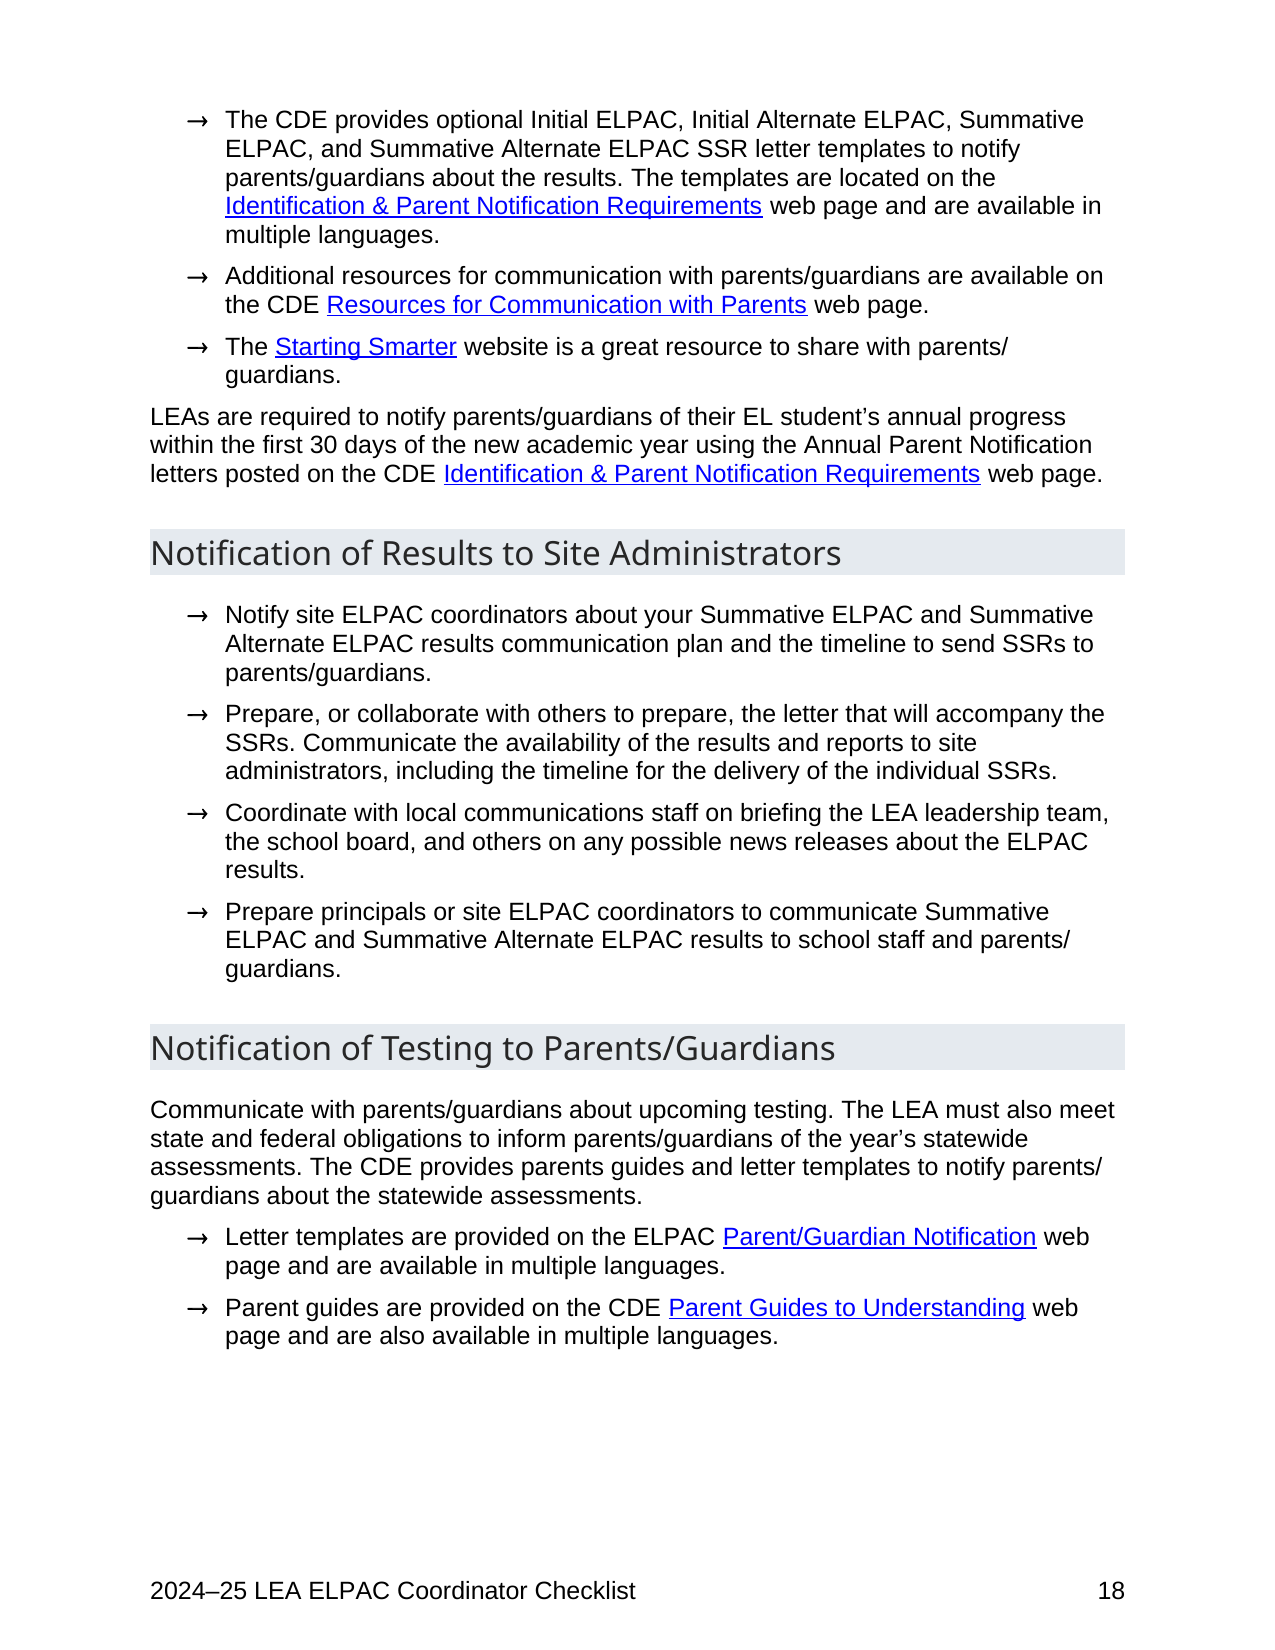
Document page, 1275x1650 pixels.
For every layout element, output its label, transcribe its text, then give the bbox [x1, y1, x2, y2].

list The CDE provides optional Initial ELPAC, Initial Alternate ELPAC, Summative ELPAC, and Summative Alternate ELPAC SSR letter templates to notify parents/guardians about the results. The templates are located on the Identification & Parent Notification Requirements web page and are available in multiple languages. [187, 105, 1125, 249]
list The Starting Smarter website is a great resource to share with parents/‌guardians. [187, 331, 1125, 389]
list Coordinate with local communications staff on briefing the LEA leadership team, the school board, and others on any possible news releases about the ELPAC results. [187, 798, 1125, 884]
list Letter templates are provided on the ELPAC Parent/Guardian Notification web page and are available in multiple languages. [187, 1222, 1125, 1280]
list Additional resources for communication with parents/guardians are available on the CDE Resources for Communication with Parents web page. [187, 261, 1125, 319]
list Prepare, or collaborate with others to prepare, the letter that will accompany the SSRs. Communicate the availability of the results and reports to site administrators, including the timeline for the delivery of the individual SSRs. [187, 699, 1125, 785]
list Prepare principals or site ELPAC coordinators to communicate Summative ELPAC and Summative Alternate ELPAC results to school staff and parents/‌guardians. [187, 896, 1125, 983]
list Notify site ELPAC coordinators about your Summative ELPAC and Summative Alternate ELPAC results communication plan and the timeline to send SSRs to parents/guardians. [187, 600, 1125, 686]
text LEAs are required to notify parents/guardians of their EL student’s annual progress within the first 30 days of the new academic year using the Annual Parent Notification letters posted on the CDE Identification & Parent Notification Requirements web page. [150, 402, 1125, 488]
subtitle Notification of Results to Site Administrators [150, 529, 1125, 575]
text Communicate with parents/guardians about upcoming testing. The LEA must also meet state and federal obligations to inform parents/guardians of the year’s statewide assessments. The CDE provides parents guides and letter templates to notify parents/‌guardians about the statewide assessments. [150, 1095, 1125, 1210]
list Parent guides are provided on the CDE Parent Guides to Understanding web page and are also available in multiple languages. [187, 1292, 1125, 1350]
subtitle Notification of Testing to Parents/Guardians [150, 1024, 1125, 1070]
